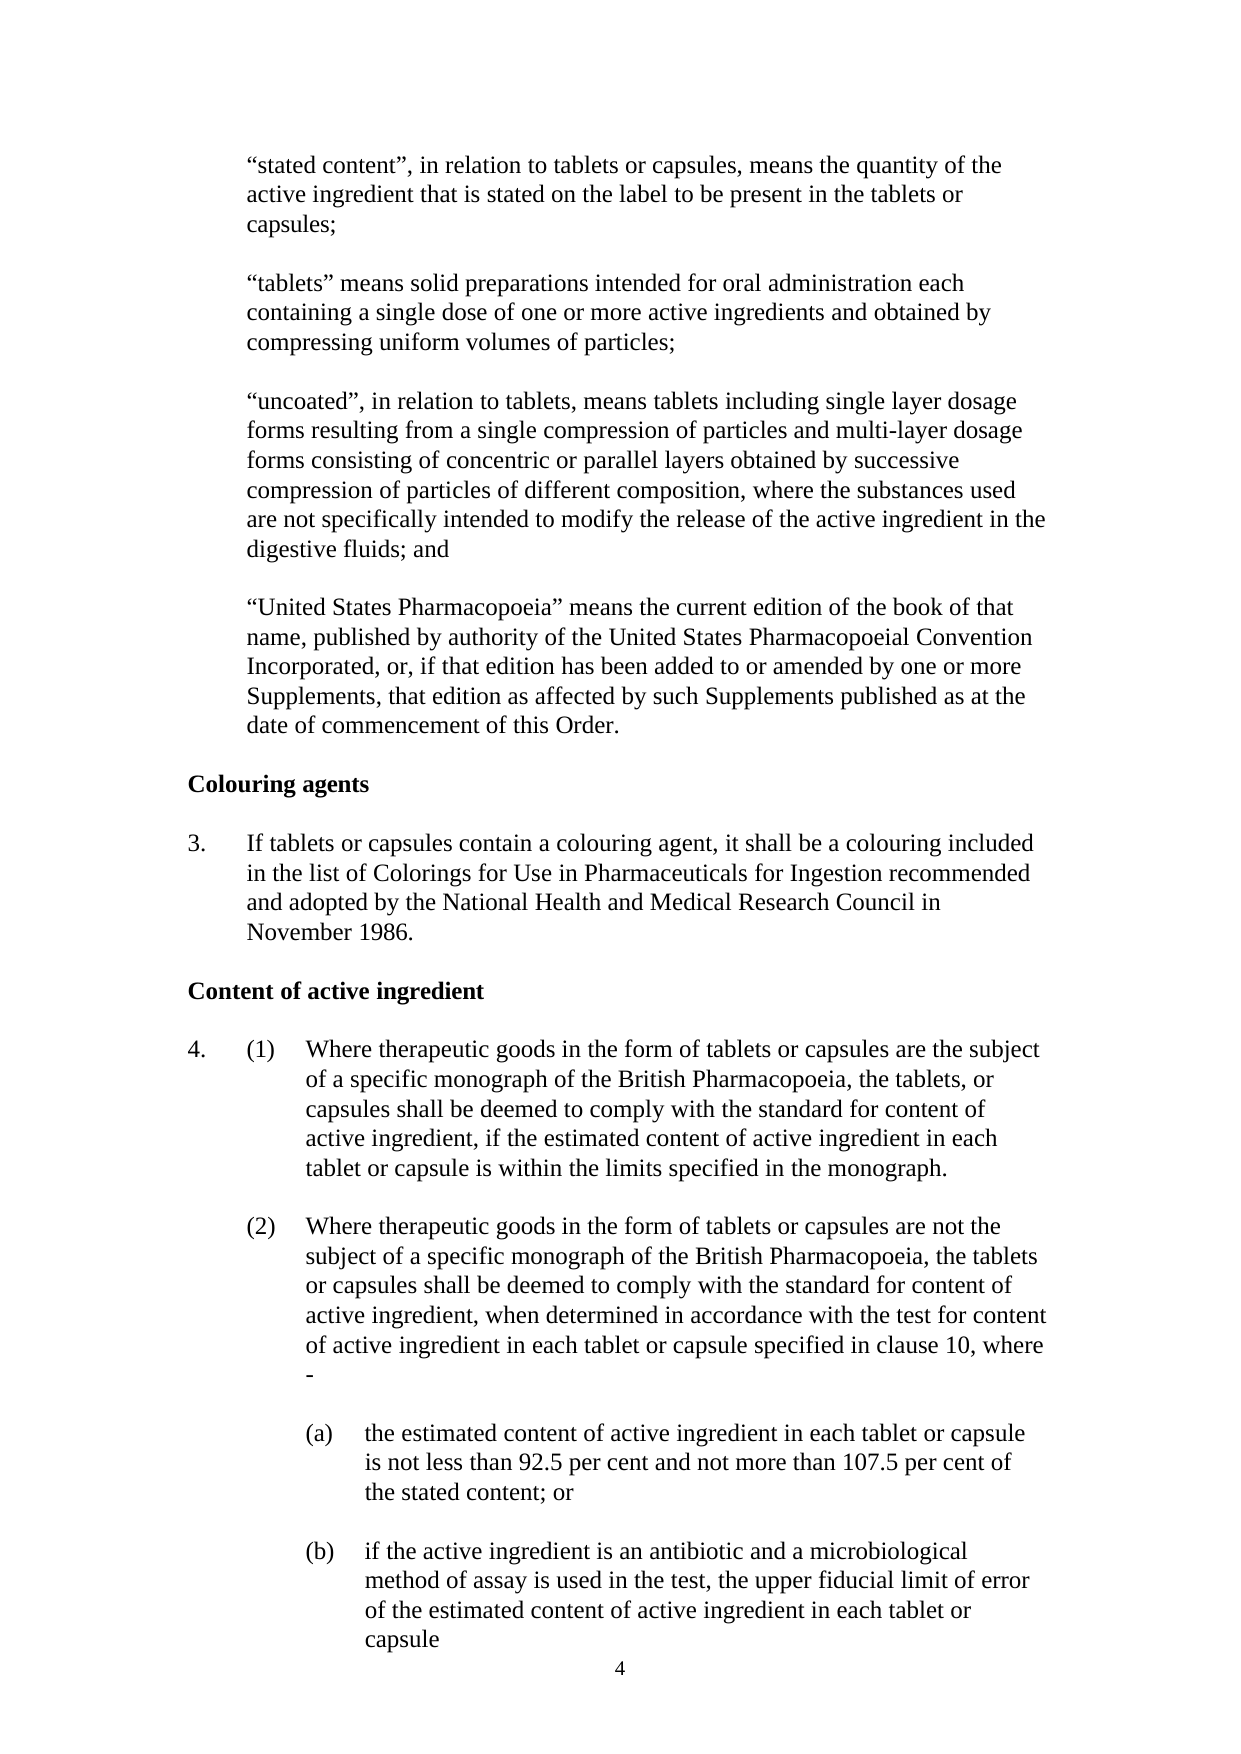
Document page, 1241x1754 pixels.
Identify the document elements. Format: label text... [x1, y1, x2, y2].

text “tablets” means solid preparations intended for oral administration each containing a single dose of one or more active ingredients and obtained by compressing uniform volumes of particles; [246, 268, 1046, 356]
text “United States Pharmacopoeia” means the current edition of the book of that name, published by authority of the United States Pharmacopoeial Convention Incorporated, or, if that edition has been added to or amended by one or more Supplements, that edition as affected by such Supplements published as at the date of commencement of this Order. [246, 592, 1046, 739]
list If tablets or capsules contain a colouring agent, it shall be a colouring included in the list of Colorings for Use in Pharmaceuticals for Ingestion recommended and adopted by the National Health and Medical Research Council in November 1986. [187, 828, 1050, 946]
subtitle Colouring agents [187, 769, 1090, 798]
list the estimated content of active ingredient in each tablet or capsule is not less than 92.5 per cent and not more than 107.5 per cent of the stated content; or [305, 1418, 1042, 1506]
subtitle Content of active ingredient [187, 976, 1090, 1005]
list (1) Where therapeutic goods in the form of tablets or capsules are the subject of a specific monograph of the British Pharmacopoeia, the tablets, or capsules shall be deemed to comply with the standard for content of active ingredient, if the estimated content of active ingredient in each tablet or capsule is within the limits specified in the monograph. [187, 1034, 1044, 1182]
list if the active ingredient is an antibiotic and a microbiological method of assay is used in the test, the upper fiducial limit of error of the estimated content of active ingredient in each tablet or capsule [305, 1536, 1036, 1653]
list Where therapeutic goods in the form of tablets or capsules are not the subject of a specific monograph of the British Pharmacopoeia, the tablets or capsules shall be deemed to comply with the standard for content of active ingredient, when determined in accordance with the test for content of active ingredient in each tablet or capsule specified in clause 10, where - [246, 1211, 1048, 1388]
text “uncoated”, in relation to tablets, means tablets including single layer dosage forms resulting from a single compression of particles and multi-layer dosage forms consisting of concentric or parallel layers obtained by successive compression of particles of different composition, where the substances used are not specifically intended to modify the release of the active ingredient in the digestive fluids; and [246, 386, 1046, 563]
text “stated content”, in relation to tablets or capsules, means the quantity of the active ingredient that is stated on the label to be present in the tablets or capsules; [246, 150, 1046, 238]
